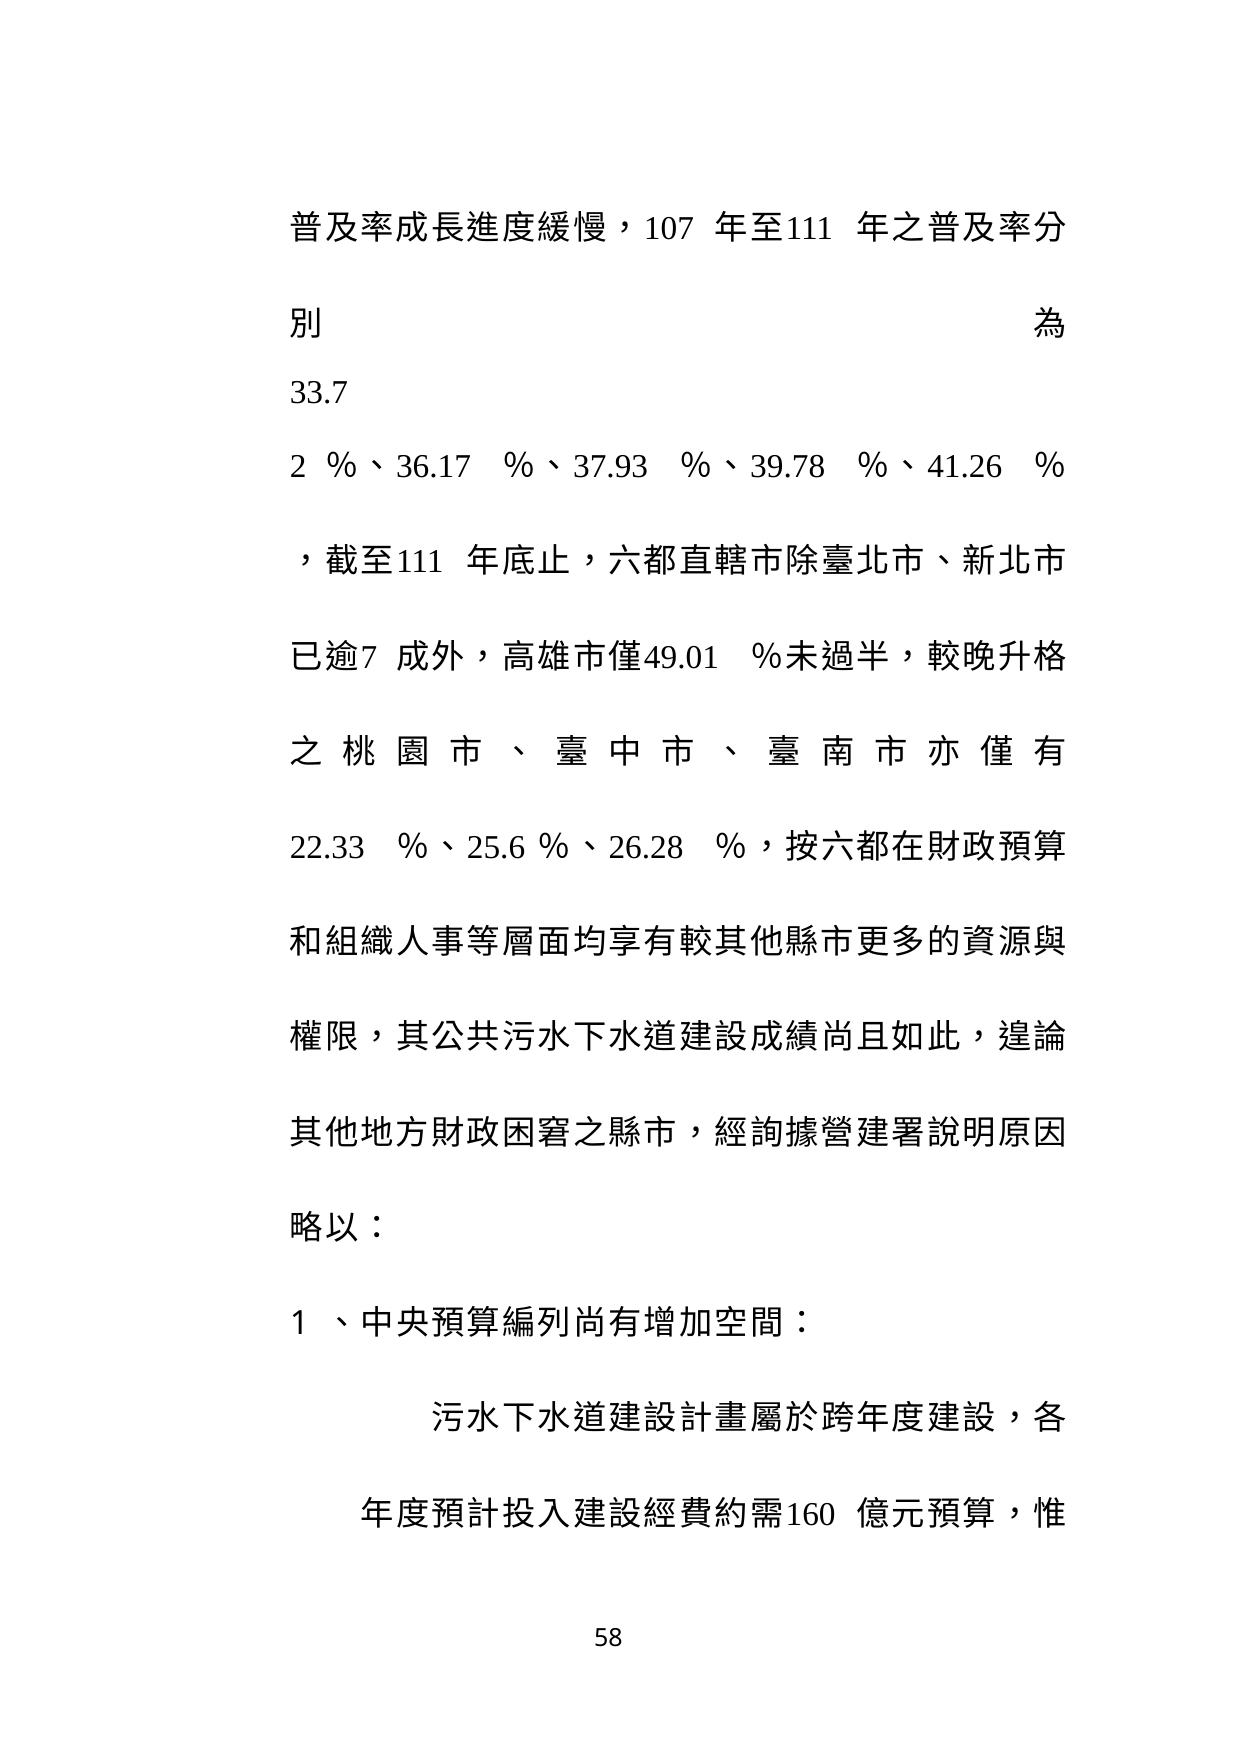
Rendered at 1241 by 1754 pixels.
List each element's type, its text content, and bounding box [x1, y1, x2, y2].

text 污水下水道建設計畫屬於跨年度建設，各年度預計投入建設經費約需160億元預算，惟經立法院評核後，實際編列預算約在115~130億元，在經費部分尚有增加預算之空間。 [325, 1368, 1069, 1558]
subtitle 中央預算編列尚有增加空間： [272, 1272, 1069, 1368]
